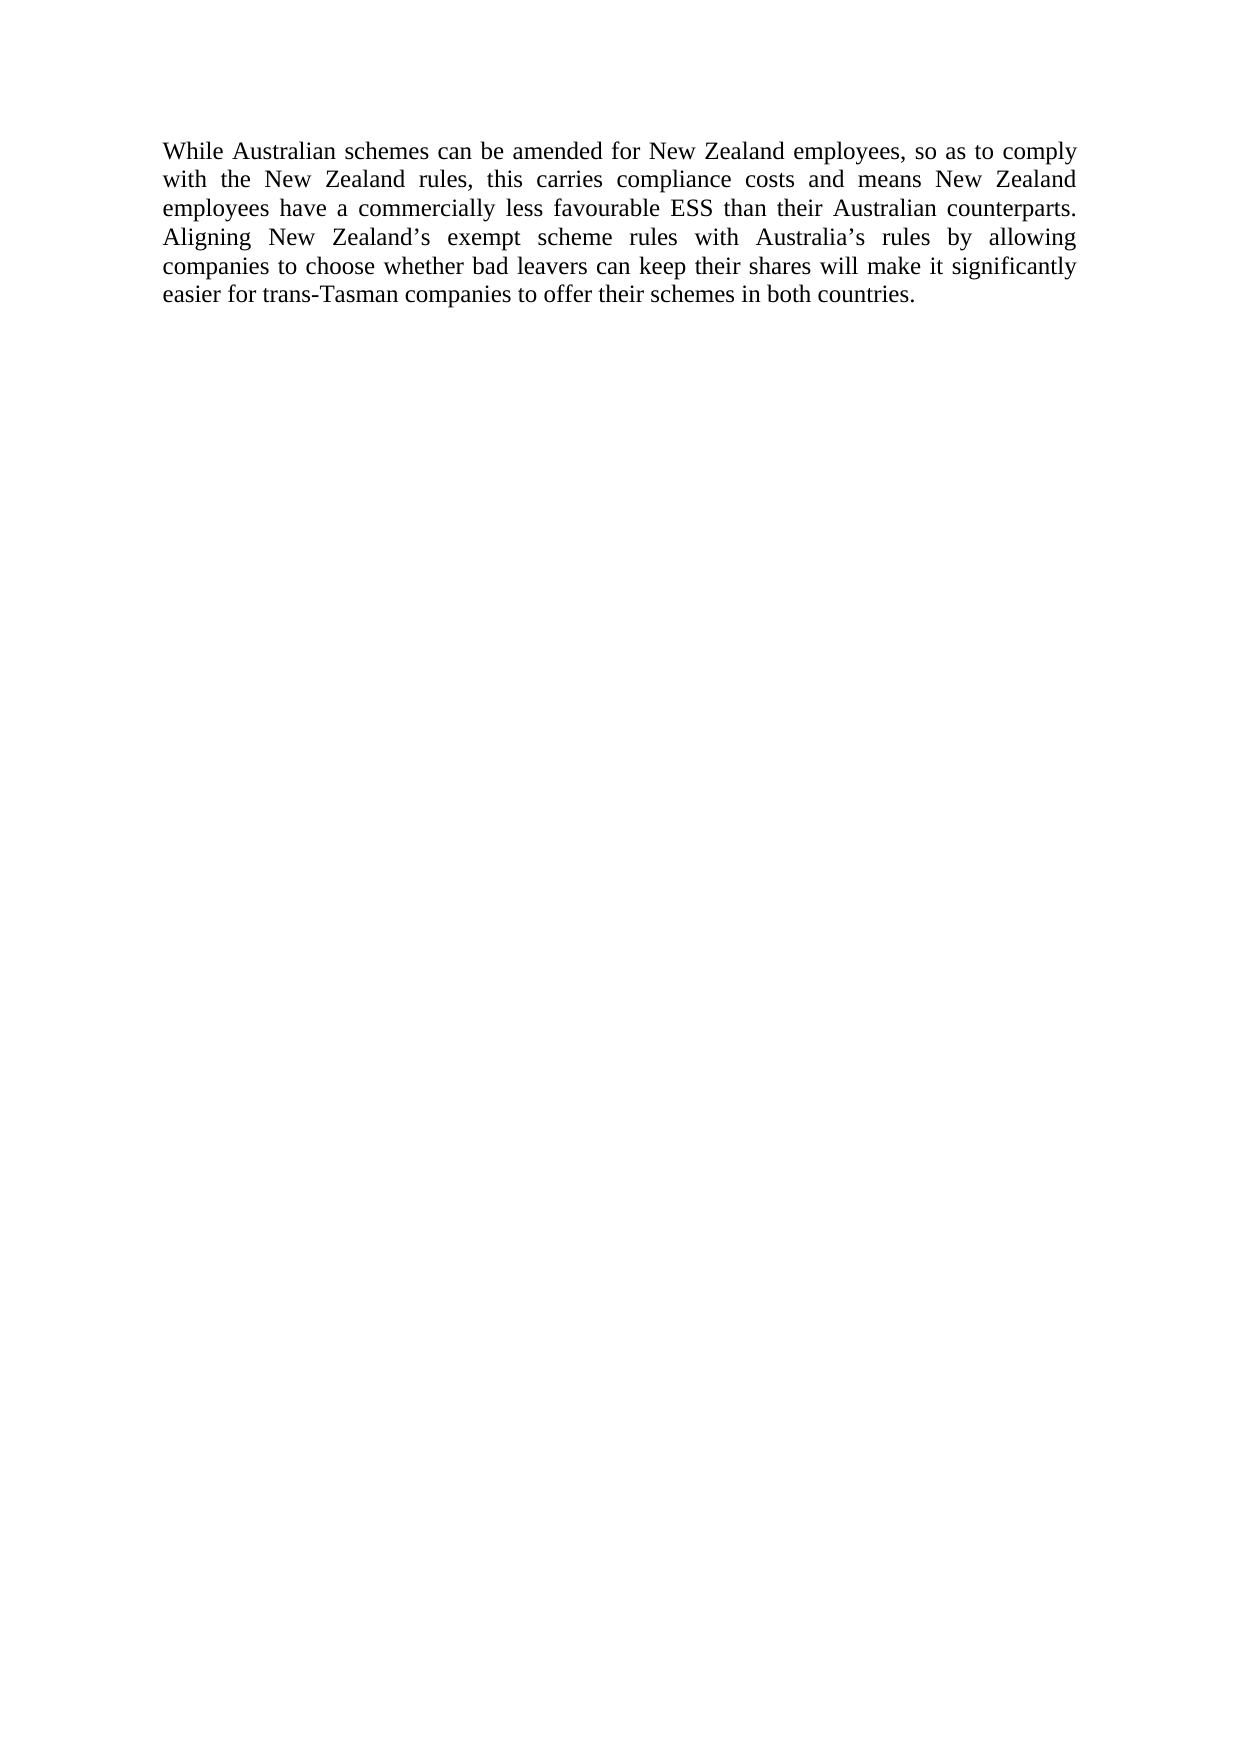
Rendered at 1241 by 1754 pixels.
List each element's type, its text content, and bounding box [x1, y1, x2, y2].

text While Australian schemes can be amended for New Zealand employees, so as to comply with the New Zealand rules, this carries compliance costs and means New Zealand employees have a commercially less favourable ESS than their Australian counterparts. Aligning New Zealand’s exempt scheme rules with Australia’s rules by allowing companies to choose whether bad leavers can keep their shares will make it significantly easier for trans-Tasman companies to offer their schemes in both countries. [162, 136, 1078, 308]
